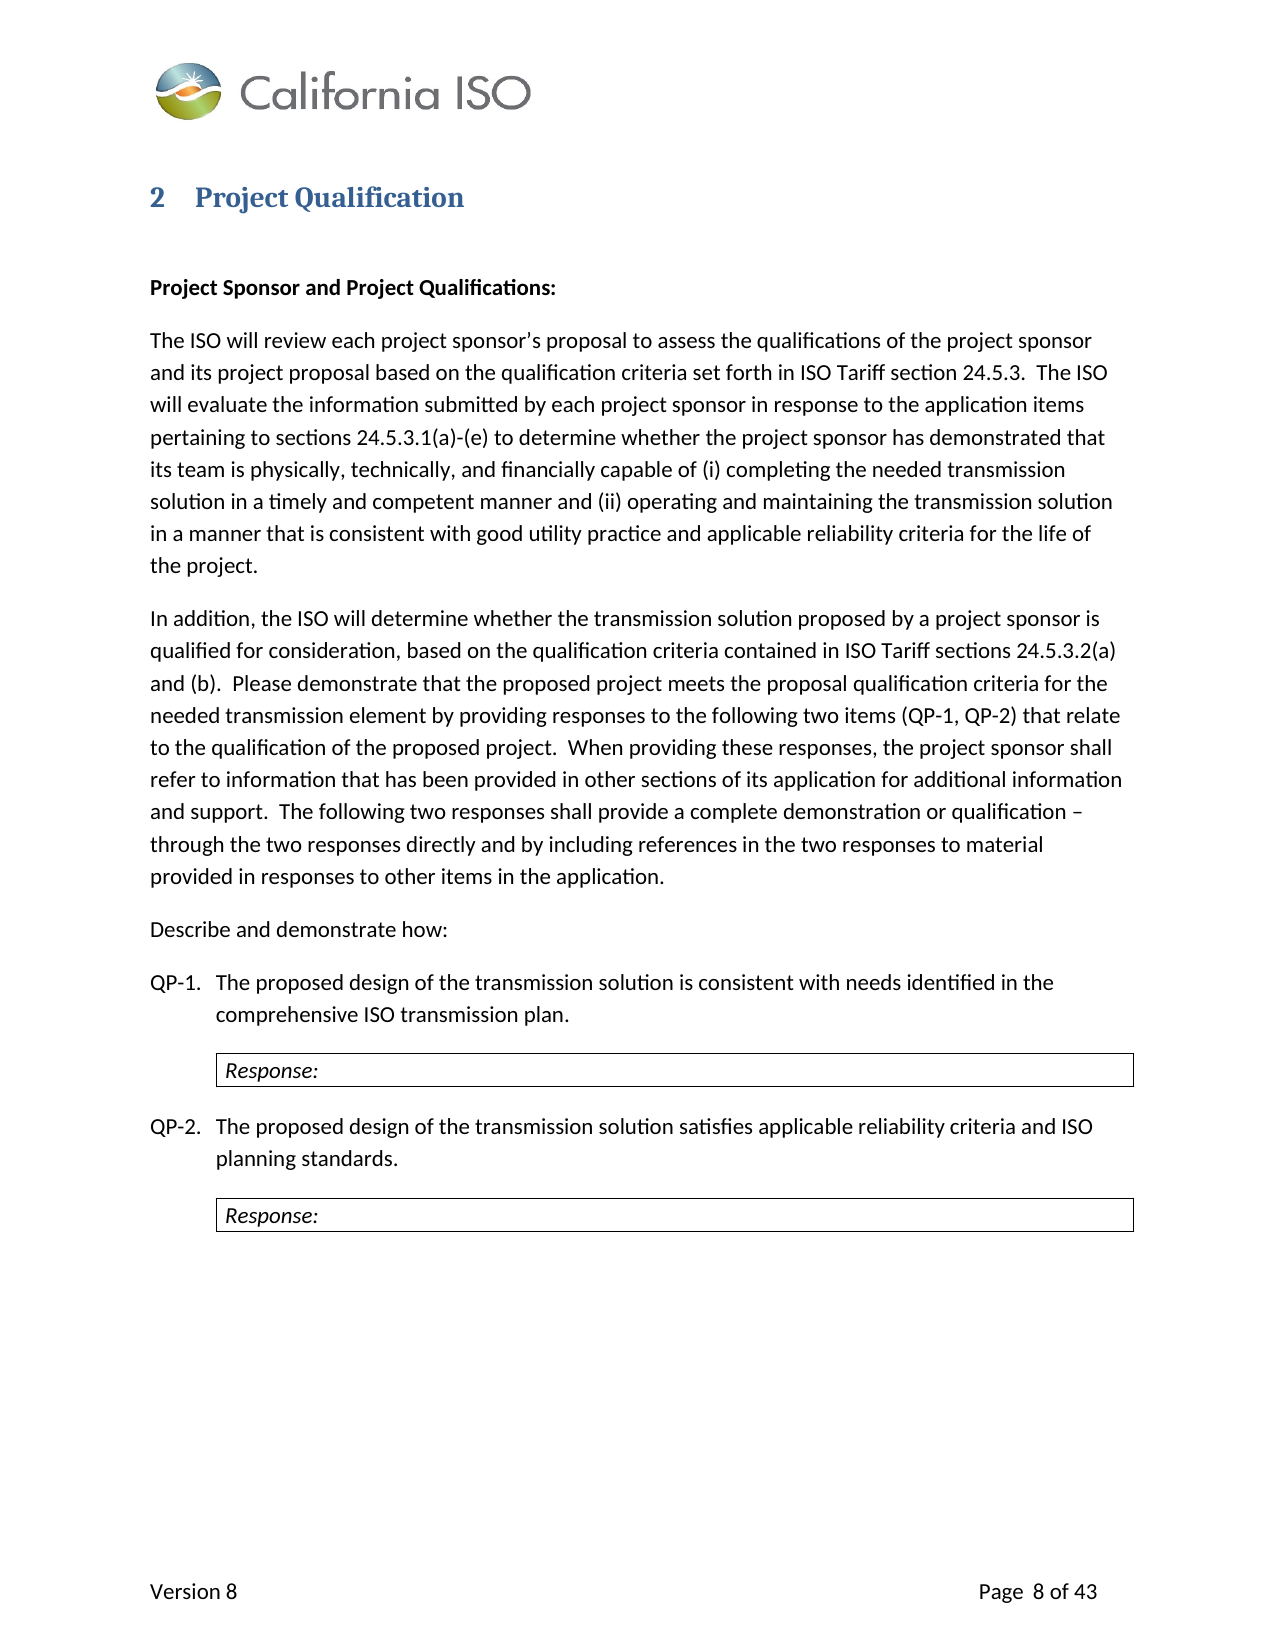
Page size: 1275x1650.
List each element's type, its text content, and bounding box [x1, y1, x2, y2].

text Describe and demonstrate how: [150, 915, 1125, 943]
text Project Sponsor and Project Qualifications: [150, 273, 1125, 301]
text Response: [217, 1199, 1133, 1231]
text In addition, the ISO will determine whether the transmission solution proposed by a project sponsor is qualified for consideration, based on the qualification criteria contained in ISO Tariff sections 24.5.3.2(a) and (b). Please demonstrate that the proposed project meets the proposal qualification criteria for the needed transmission element by providing responses to the following two items (QP-1, QP-2) that relate to the qualification of the proposed project. When providing these responses, the project sponsor shall refer to information that has been provided in other sections of its application for additional information and support. The following two responses shall provide a complete demonstration or qualification – through the two responses directly and by including references in the two responses to material provided in responses to other items in the application. [150, 604, 1125, 890]
text Response: [217, 1054, 1133, 1086]
subtitle Project Qualification [150, 181, 1125, 215]
list The proposed design of the transmission solution is consistent with needs identified in the comprehensive ISO transmission plan. [150, 968, 1125, 1028]
list The proposed design of the transmission solution satisfies applicable reliability criteria and ISO planning standards. [150, 1112, 1125, 1173]
text The ISO will review each project sponsor’s proposal to assess the qualifications of the project sponsor and its project proposal based on the qualification criteria set forth in ISO Tariff section 24.5.3. The ISO will evaluate the information submitted by each project sponsor in response to the application items pertaining to sections 24.5.3.1(a)-(e) to determine whether the project sponsor has demonstrated that its team is physically, technically, and financially capable of (i) completing the needed transmission solution in a timely and competent manner and (ii) operating and maintaining the transmission solution in a manner that is consistent with good utility practice and applicable reliability criteria for the life of the project. [150, 326, 1125, 579]
picture [150, 60, 535, 122]
